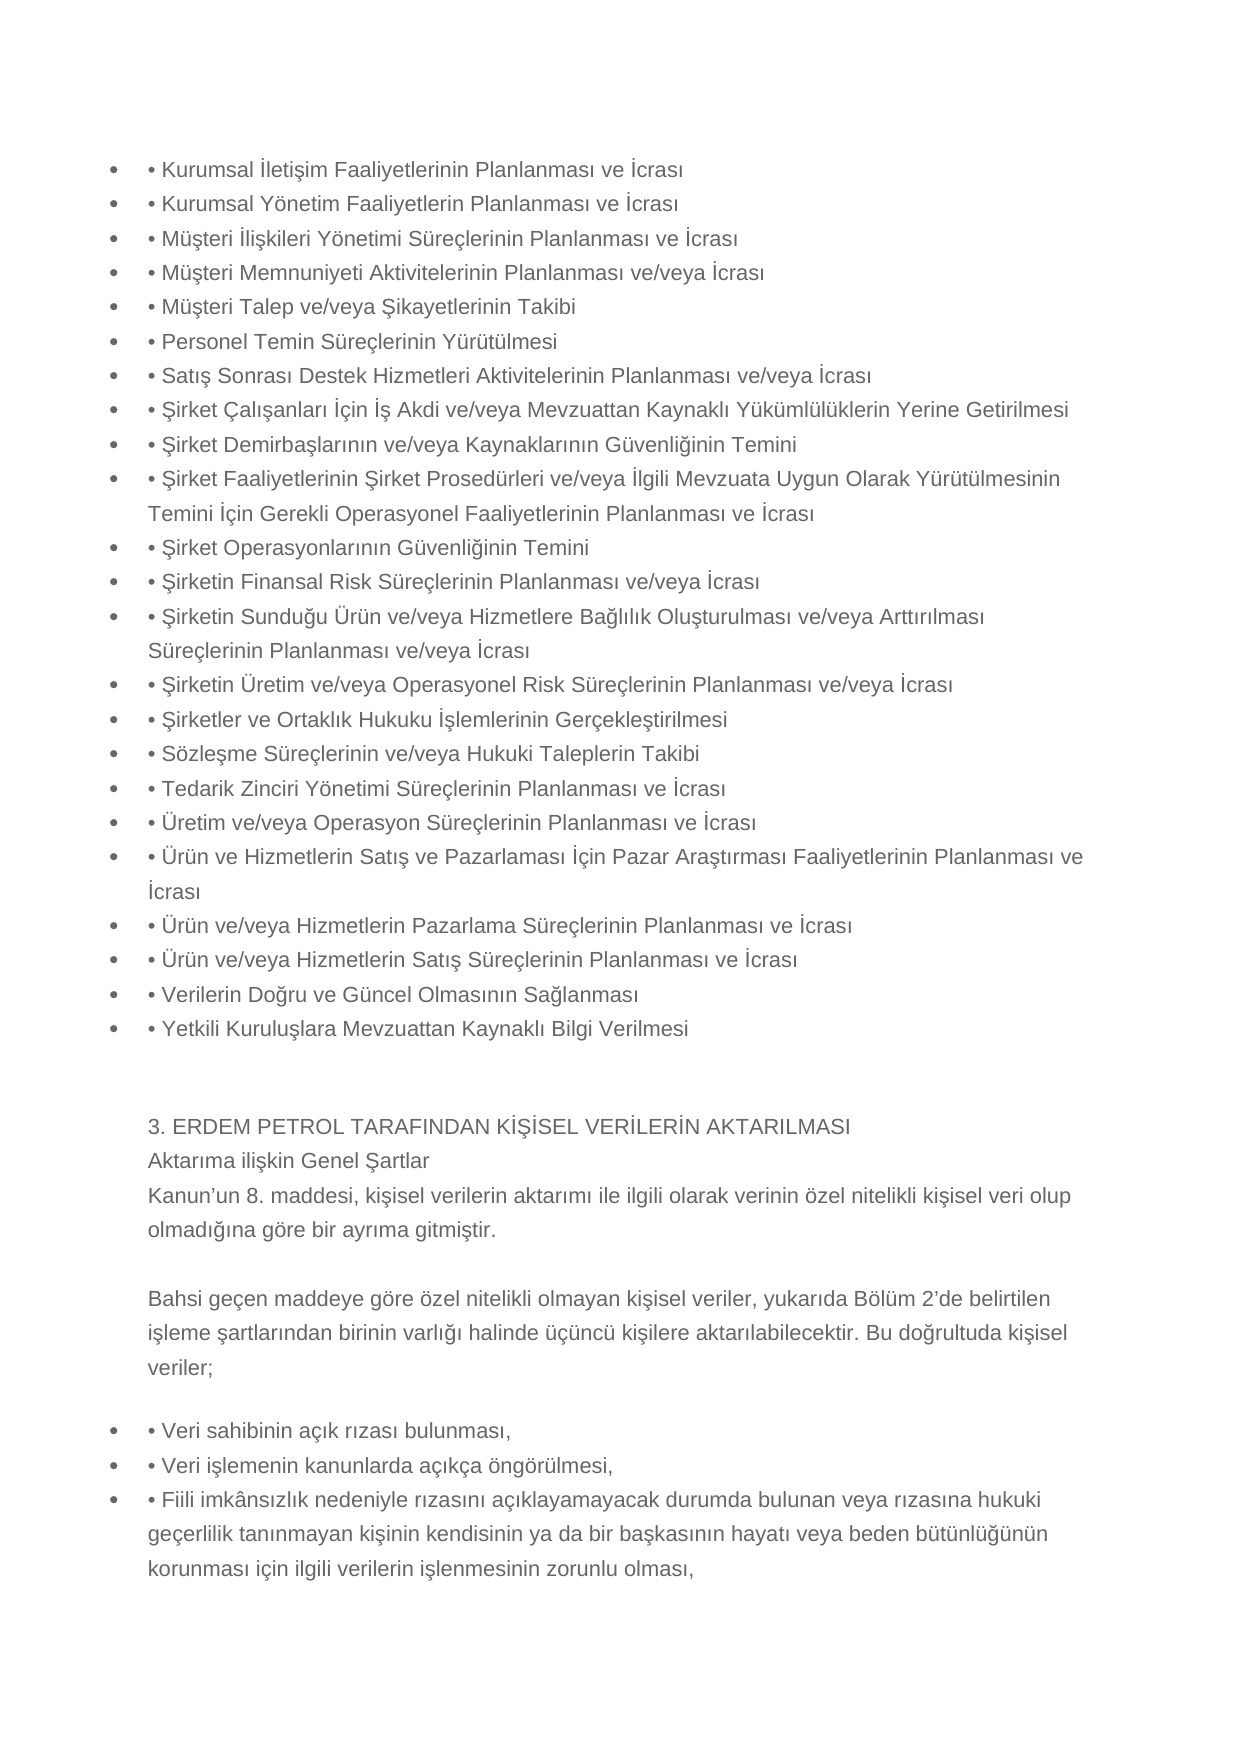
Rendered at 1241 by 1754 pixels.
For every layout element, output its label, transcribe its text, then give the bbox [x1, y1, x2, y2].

list • Kurumsal Yönetim Faaliyetlerin Planlanması ve İcrası [110, 182, 1093, 216]
list • Şirketin Finansal Risk Süreçlerinin Planlanması ve/veya İcrası [110, 560, 1093, 594]
list • Müşteri İlişkileri Yönetimi Süreçlerinin Planlanması ve İcrası [110, 216, 1093, 251]
text Kanun’un 8. maddesi, kişisel verilerin aktarımı ile ilgili olarak verinin özel nitelikli kişisel veri olup olmadığına göre bir ayrıma gitmiştir. [148, 1174, 1093, 1242]
list • Üretim ve/veya Operasyon Süreçlerinin Planlanması ve İcrası [110, 801, 1093, 835]
list • Şirket Faaliyetlerinin Şirket Prosedürleri ve/veya İlgili Mevzuata Uygun Olarak Yürütülmesinin Temini İçin Gerekli Operasyonel Faaliyetlerinin Planlanması ve İcrası [110, 457, 1093, 526]
list • Müşteri Talep ve/veya Şikayetlerinin Takibi [110, 285, 1093, 319]
list • Ürün ve Hizmetlerin Satış ve Pazarlaması İçin Pazar Araştırması Faaliyetlerinin Planlanması ve İcrası [110, 835, 1093, 904]
list • Veri işlemenin kanunlarda açıkça öngörülmesi, [110, 1443, 1093, 1478]
list • Şirketler ve Ortaklık Hukuku İşlemlerinin Gerçekleştirilmesi [110, 698, 1093, 732]
list • Sözleşme Süreçlerinin ve/veya Hukuki Taleplerin Takibi [110, 732, 1093, 766]
list • Yetkili Kuruluşlara Mevzuattan Kaynaklı Bilgi Verilmesi [110, 1007, 1093, 1041]
text 3. ERDEM PETROL TARAFINDAN KİŞİSEL VERİLERİN AKTARILMASI [148, 1105, 1093, 1139]
list • Şirket Demirbaşlarının ve/veya Kaynaklarının Güvenliğinin Temini [110, 423, 1093, 457]
text Bahsi geçen maddeye göre özel nitelikli olmayan kişisel veriler, yukarıda Bölüm 2’de belirtilen işleme şartlarından birinin varlığı halinde üçüncü kişilere aktarılabilecektir. Bu doğrultuda kişisel veriler; [148, 1277, 1093, 1380]
list • Şirketin Üretim ve/veya Operasyonel Risk Süreçlerinin Planlanması ve/veya İcrası [110, 663, 1093, 698]
list • Şirket Operasyonlarının Güvenliğinin Temini [110, 526, 1093, 560]
text Aktarıma ilişkin Genel Şartlar [148, 1139, 1093, 1174]
list • Ürün ve/veya Hizmetlerin Pazarlama Süreçlerinin Planlanması ve İcrası [110, 904, 1093, 938]
list • Ürün ve/veya Hizmetlerin Satış Süreçlerinin Planlanması ve İcrası [110, 938, 1093, 973]
list • Veri sahibinin açık rızası bulunması, [110, 1409, 1093, 1443]
list • Tedarik Zinciri Yönetimi Süreçlerinin Planlanması ve İcrası [110, 766, 1093, 801]
list • Müşteri Memnuniyeti Aktivitelerinin Planlanması ve/veya İcrası [110, 251, 1093, 285]
list • Kurumsal İletişim Faaliyetlerinin Planlanması ve İcrası [110, 148, 1093, 182]
list • Personel Temin Süreçlerinin Yürütülmesi [110, 319, 1093, 354]
list • Fiili imkânsızlık nedeniyle rızasını açıklayamayacak durumda bulunan veya rızasına hukuki geçerlilik tanınmayan kişinin kendisinin ya da bir başkasının hayatı veya beden bütünlüğünün korunması için ilgili verilerin işlenmesinin zorunlu olması, [110, 1478, 1093, 1581]
list • Şirketin Sunduğu Ürün ve/veya Hizmetlere Bağlılık Oluşturulması ve/veya Arttırılması Süreçlerinin Planlanması ve/veya İcrası [110, 594, 1093, 663]
list • Satış Sonrası Destek Hizmetleri Aktivitelerinin Planlanması ve/veya İcrası [110, 354, 1093, 388]
list • Şirket Çalışanları İçin İş Akdi ve/veya Mevzuattan Kaynaklı Yükümlülüklerin Yerine Getirilmesi [110, 388, 1093, 423]
list • Verilerin Doğru ve Güncel Olmasının Sağlanması [110, 973, 1093, 1007]
